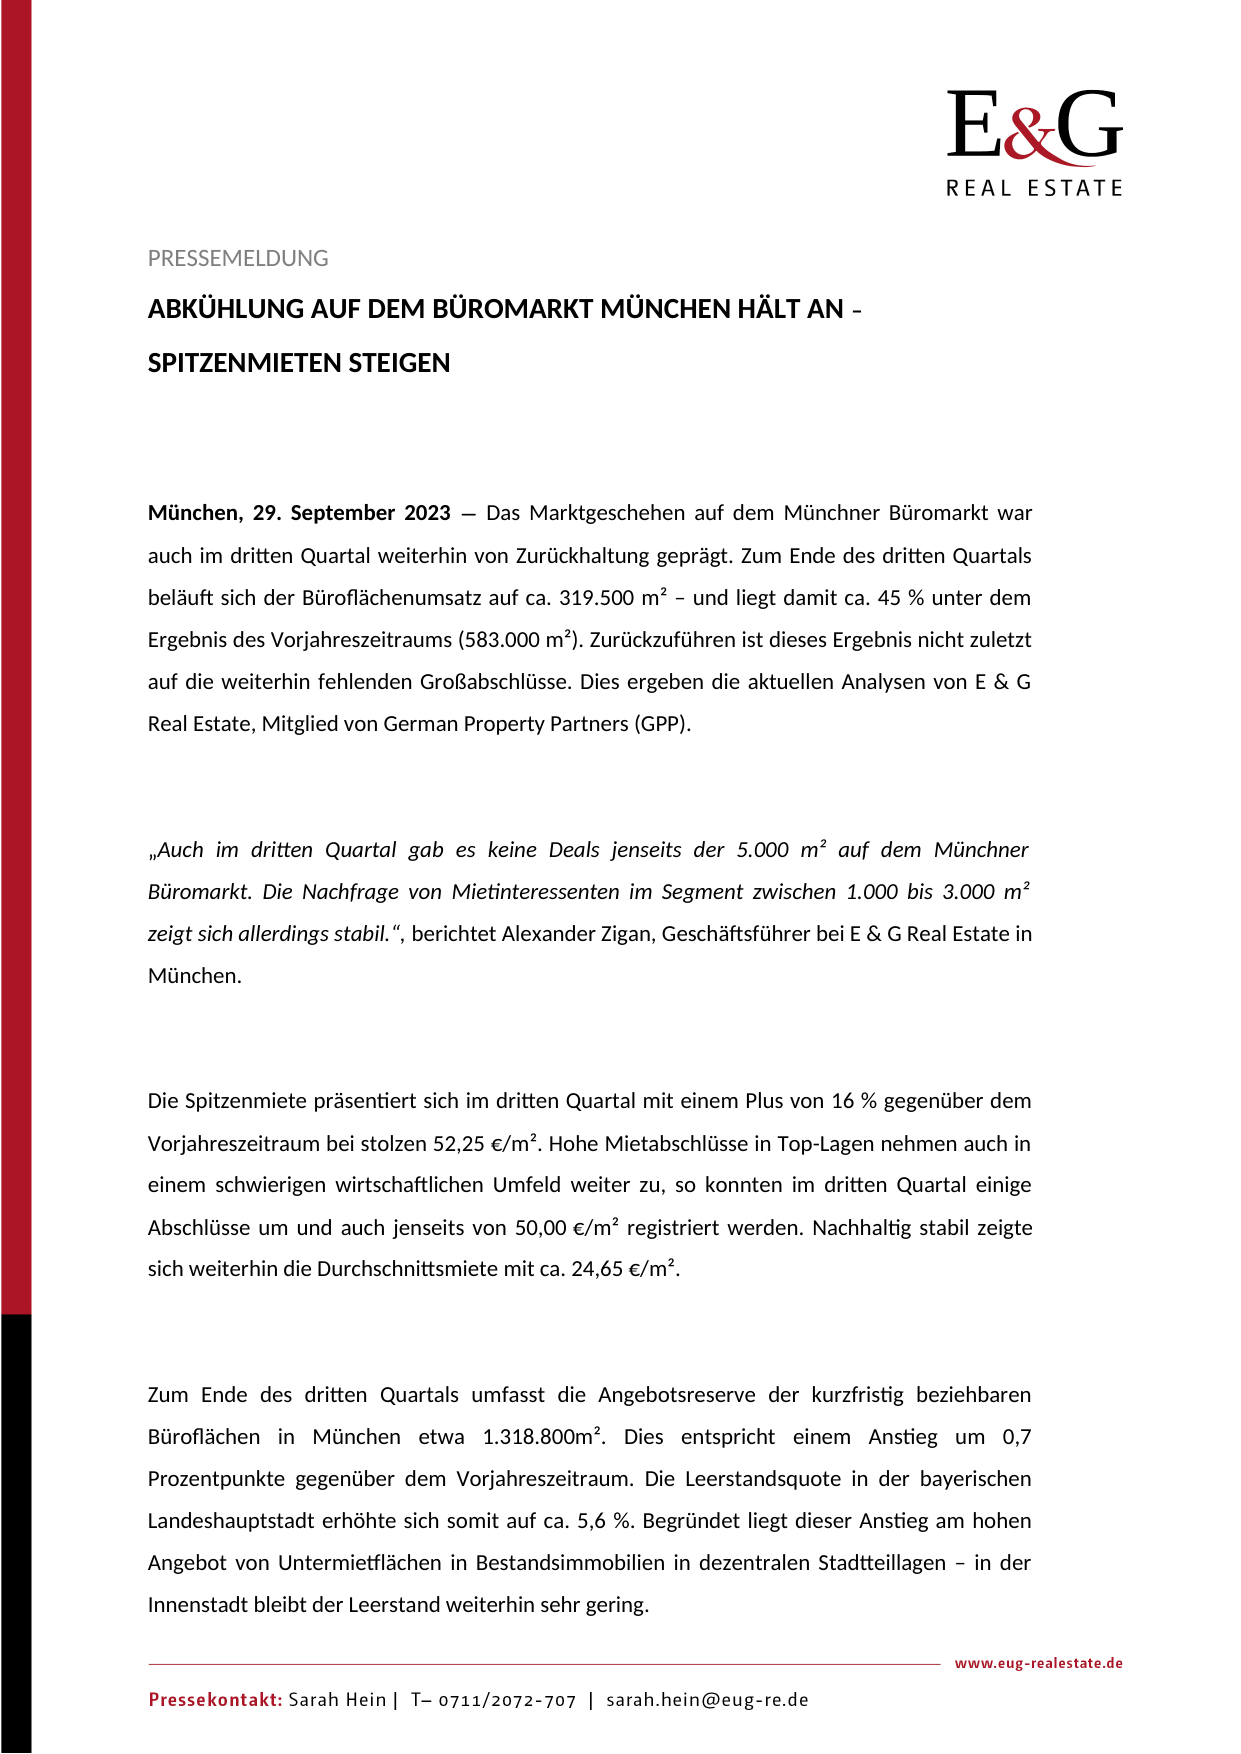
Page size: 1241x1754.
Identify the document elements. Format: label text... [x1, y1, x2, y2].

text „Auch im dritten Quartal gab es keine Deals jenseits der 5.000 m² auf dem Münchner Büromarkt. Die Nachfrage von Mietinteressenten im Segment zwischen 1.000 bis 3.000 m² zeigt sich allerdings stabil.“, berichtet Alexander Zigan, Geschäftsführer bei E & G Real Estate in München. [148, 835, 1033, 989]
text Die Spitzenmiete präsentiert sich im dritten Quartal mit einem Plus von 16 % gegenüber dem Vorjahreszeitraum bei stolzen 52,25 €/m². Hohe Mietabschlüsse in Top-Lagen nehmen auch in einem schwierigen wirtschaftlichen Umfeld weiter zu, so konnten im dritten Quartal einige Abschlüsse um und auch jenseits von 50,00 €/m² registriert werden. Nachhaltig stabil zeigte sich weiterhin die Durchschnittsmiete mit ca. 24,65 €/m². [148, 1087, 1033, 1283]
text Zum Ende des dritten Quartals umfasst die Angebotsreserve der kurzfristig beziehbaren Büroflächen in München etwa 1.318.800m². Dies entspricht einem Anstieg um 0,7 Prozentpunkte gegenüber dem Vorjahreszeitraum. Die Leerstandsquote in der bayerischen Landeshauptstadt erhöhte sich somit auf ca. 5,6 %. Begründet liegt dieser Anstieg am hohen Angebot von Untermietflächen in Bestandsimmobilien in dezentralen Stadtteillagen – in der Innenstadt bleibt der Leerstand weiterhin sehr gering. [148, 1381, 1033, 1618]
picture [1, 0, 1241, 1753]
text PRESSEMELDUNG abkühlung auf dem büromarkt München hält an – spitzenmieten steigen [148, 242, 1033, 379]
text München, 29. September 2023 – Das Marktgeschehen auf dem Münchner Büromarkt war auch im dritten Quartal weiterhin von Zurückhaltung geprägt. Zum Ende des dritten Quartals beläuft sich der Büroflächenumsatz auf ca. 319.500 m² – und liegt damit ca. 45 % unter dem Ergebnis des Vorjahreszeitraums (583.000 m²). Zurückzuführen ist dieses Ergebnis nicht zuletzt auf die weiterhin fehlenden Großabschlüsse. Dies ergeben die aktuellen Analysen von E & G Real Estate, Mitglied von German Property Partners (GPP). [148, 498, 1033, 737]
